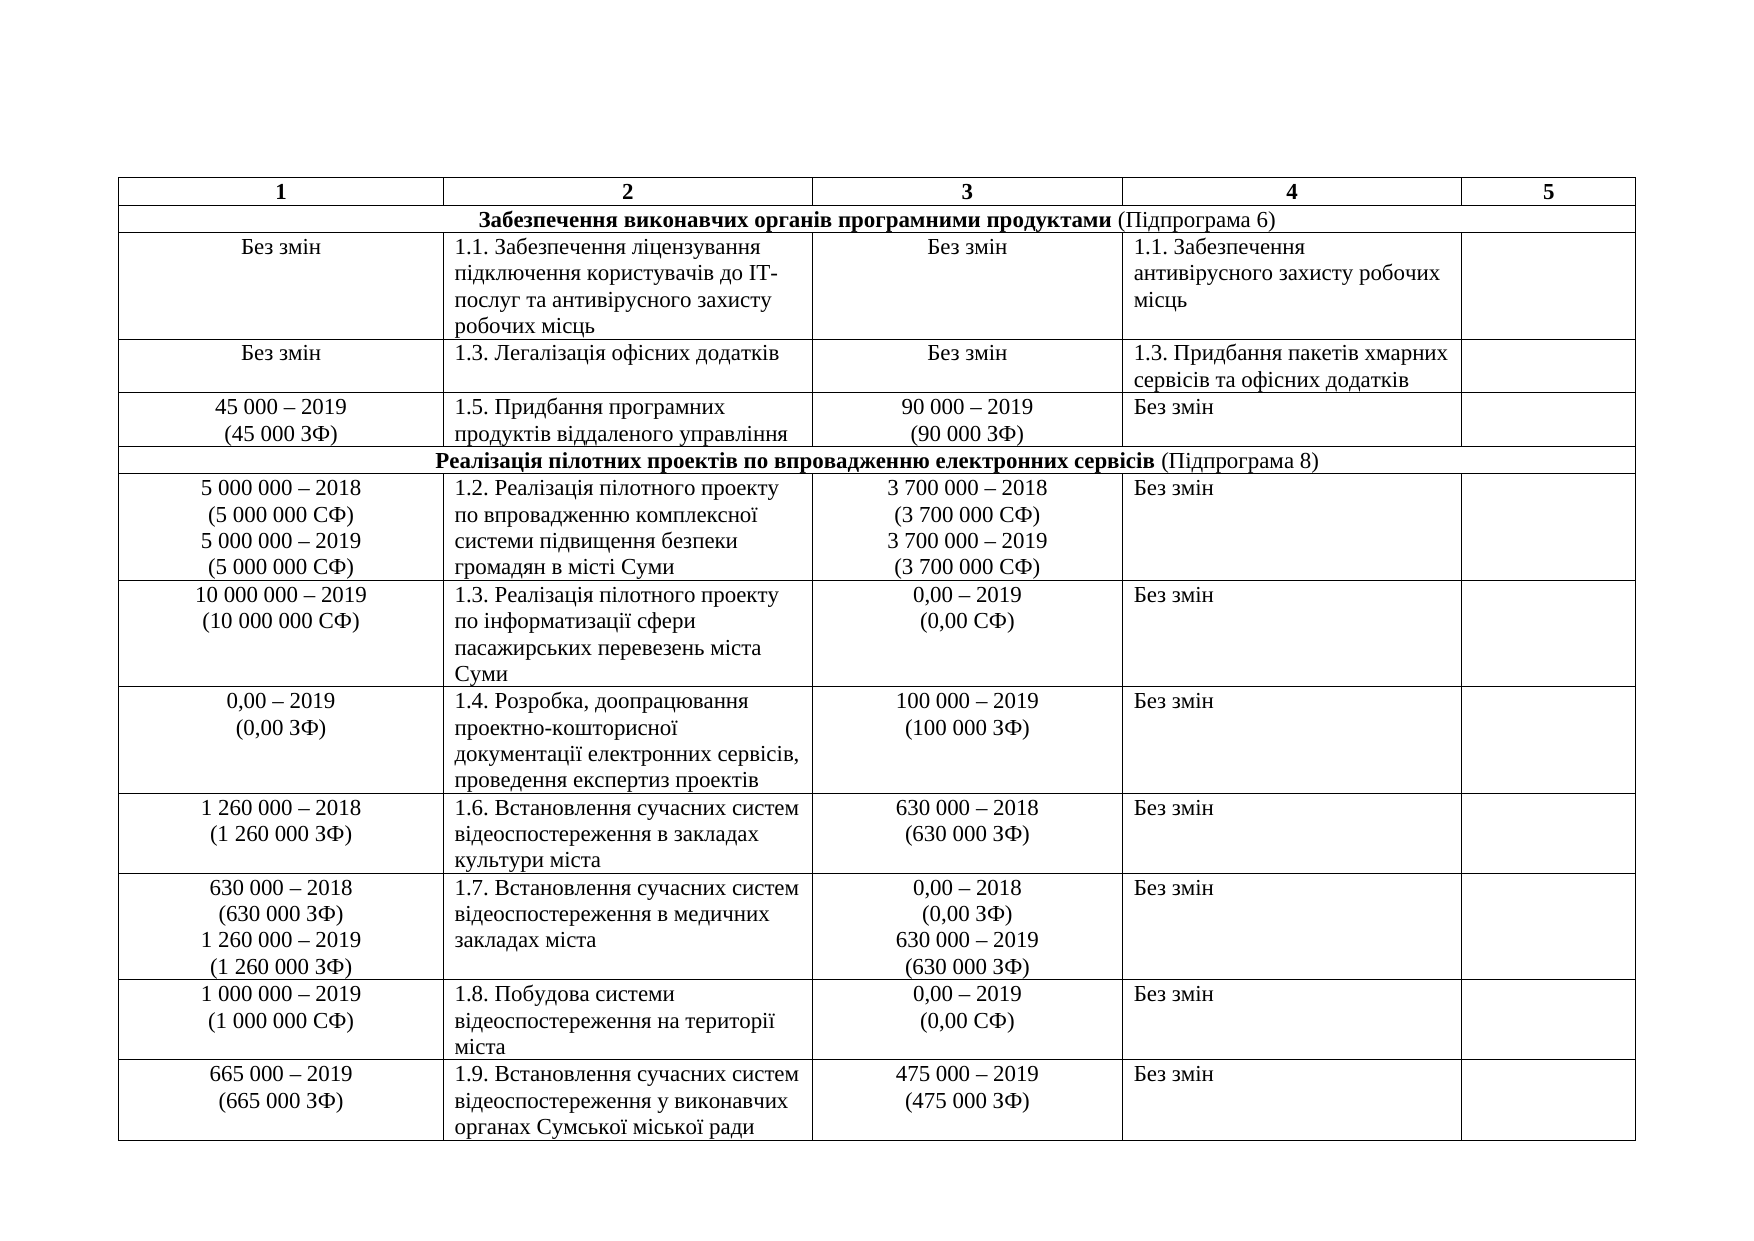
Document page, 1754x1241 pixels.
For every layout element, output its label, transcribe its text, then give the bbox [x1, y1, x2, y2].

table_cell 1 [119, 178, 443, 204]
table_cell 2 [444, 178, 812, 204]
table_cell Без змін [1123, 794, 1461, 873]
table_cell 10 000 000 – 2019 (10 000 000 СФ) [119, 581, 443, 686]
table_cell Без змін [1123, 393, 1461, 446]
table_cell 1.9. Встановлення сучасних систем відеоспостереження у виконавчих органах Сумської міської ради [444, 1060, 812, 1139]
table_cell [1462, 340, 1635, 392]
table_cell 1 260 000 – 2018 (1 260 000 ЗФ) [119, 794, 443, 873]
table_cell Без змін [1123, 874, 1461, 979]
table_cell Реалізація пілотних проектів по впровадженню електронних сервісів (Підпрограма 8) [119, 447, 1635, 473]
table_cell 630 000 – 2018 (630 000 ЗФ) [813, 794, 1122, 873]
table_cell 1.3. Легалізація офісних додатків [444, 340, 812, 392]
table_cell 1.1. Забезпечення ліцензування підключення користувачів до ІТ-послуг та антивірусного захисту робочих місць [444, 233, 812, 338]
table_cell Без змін [1123, 581, 1461, 686]
table_cell 0,00 – 2019 (0,00 СФ) [813, 980, 1122, 1059]
table_cell 1.7. Встановлення сучасних систем відеоспостереження в медичних закладах міста [444, 874, 812, 979]
table_cell 0,00 – 2019 (0,00 ЗФ) [119, 687, 443, 793]
table_cell 0,00 – 2019 (0,00 СФ) [813, 581, 1122, 686]
table_cell Без змін [813, 233, 1122, 338]
table_cell 45 000 – 2019 (45 000 ЗФ) [119, 393, 443, 446]
table_cell 100 000 – 2019 (100 000 ЗФ) [813, 687, 1122, 793]
table_cell 5 000 000 – 2018 (5 000 000 СФ) 5 000 000 – 2019 (5 000 000 СФ) [119, 474, 443, 580]
table_cell 0,00 – 2018 (0,00 ЗФ) 630 000 – 2019 (630 000 ЗФ) [813, 874, 1122, 979]
table_cell Без змін [1123, 687, 1461, 793]
table_cell [1462, 233, 1635, 338]
table_cell [1462, 1060, 1635, 1139]
table_cell [1462, 794, 1635, 873]
table_cell Без змін [1123, 474, 1461, 580]
table_cell Без змін [813, 340, 1122, 392]
table_cell Без змін [1123, 980, 1461, 1059]
table_cell Забезпечення виконавчих органів програмними продуктами (Підпрограма 6) [119, 206, 1635, 232]
table_cell 1.5. Придбання програмних продуктів віддаленого управління [444, 393, 812, 446]
table_cell [1462, 980, 1635, 1059]
table_cell Без змін [119, 340, 443, 392]
table_cell [1462, 393, 1635, 446]
table_cell 3 700 000 – 2018 (3 700 000 СФ) 3 700 000 – 2019 (3 700 000 СФ) [813, 474, 1122, 580]
table_cell 5 [1462, 178, 1635, 204]
table_cell 475 000 – 2019 (475 000 ЗФ) [813, 1060, 1122, 1139]
table_cell 1.3. Реалізація пілотного проекту по інформатизації сфери пасажирських перевезень міста Суми [444, 581, 812, 686]
table_cell 1.2. Реалізація пілотного проекту по впровадженню комплексної системи підвищення безпеки громадян в місті Суми [444, 474, 812, 580]
table_cell 1 000 000 – 2019 (1 000 000 СФ) [119, 980, 443, 1059]
table_cell 1.4. Розробка, доопрацювання проектно-кошторисної документації електронних сервісів, проведення експертиз проектів [444, 687, 812, 793]
table_cell 1.1. Забезпечення антивірусного захисту робочих місць [1123, 233, 1461, 338]
table_cell 665 000 – 2019 (665 000 ЗФ) [119, 1060, 443, 1139]
table_cell [1462, 474, 1635, 580]
table_cell 1.6. Встановлення сучасних систем відеоспостереження в закладах культури міста [444, 794, 812, 873]
table_cell 90 000 – 2019 (90 000 ЗФ) [813, 393, 1122, 446]
table_cell 3 [813, 178, 1122, 204]
table_cell 4 [1123, 178, 1461, 204]
table_cell Без змін [1123, 1060, 1461, 1139]
table_cell 1.8. Побудова системи відеоспостереження на території міста [444, 980, 812, 1059]
table_cell [1462, 874, 1635, 979]
table_cell [1462, 581, 1635, 686]
table_cell [1462, 687, 1635, 793]
table_cell Без змін [119, 233, 443, 338]
table_cell 630 000 – 2018 (630 000 ЗФ) 1 260 000 – 2019 (1 260 000 ЗФ) [119, 874, 443, 979]
table_cell 1.3. Придбання пакетів хмарних сервісів та офісних додатків [1123, 340, 1461, 392]
